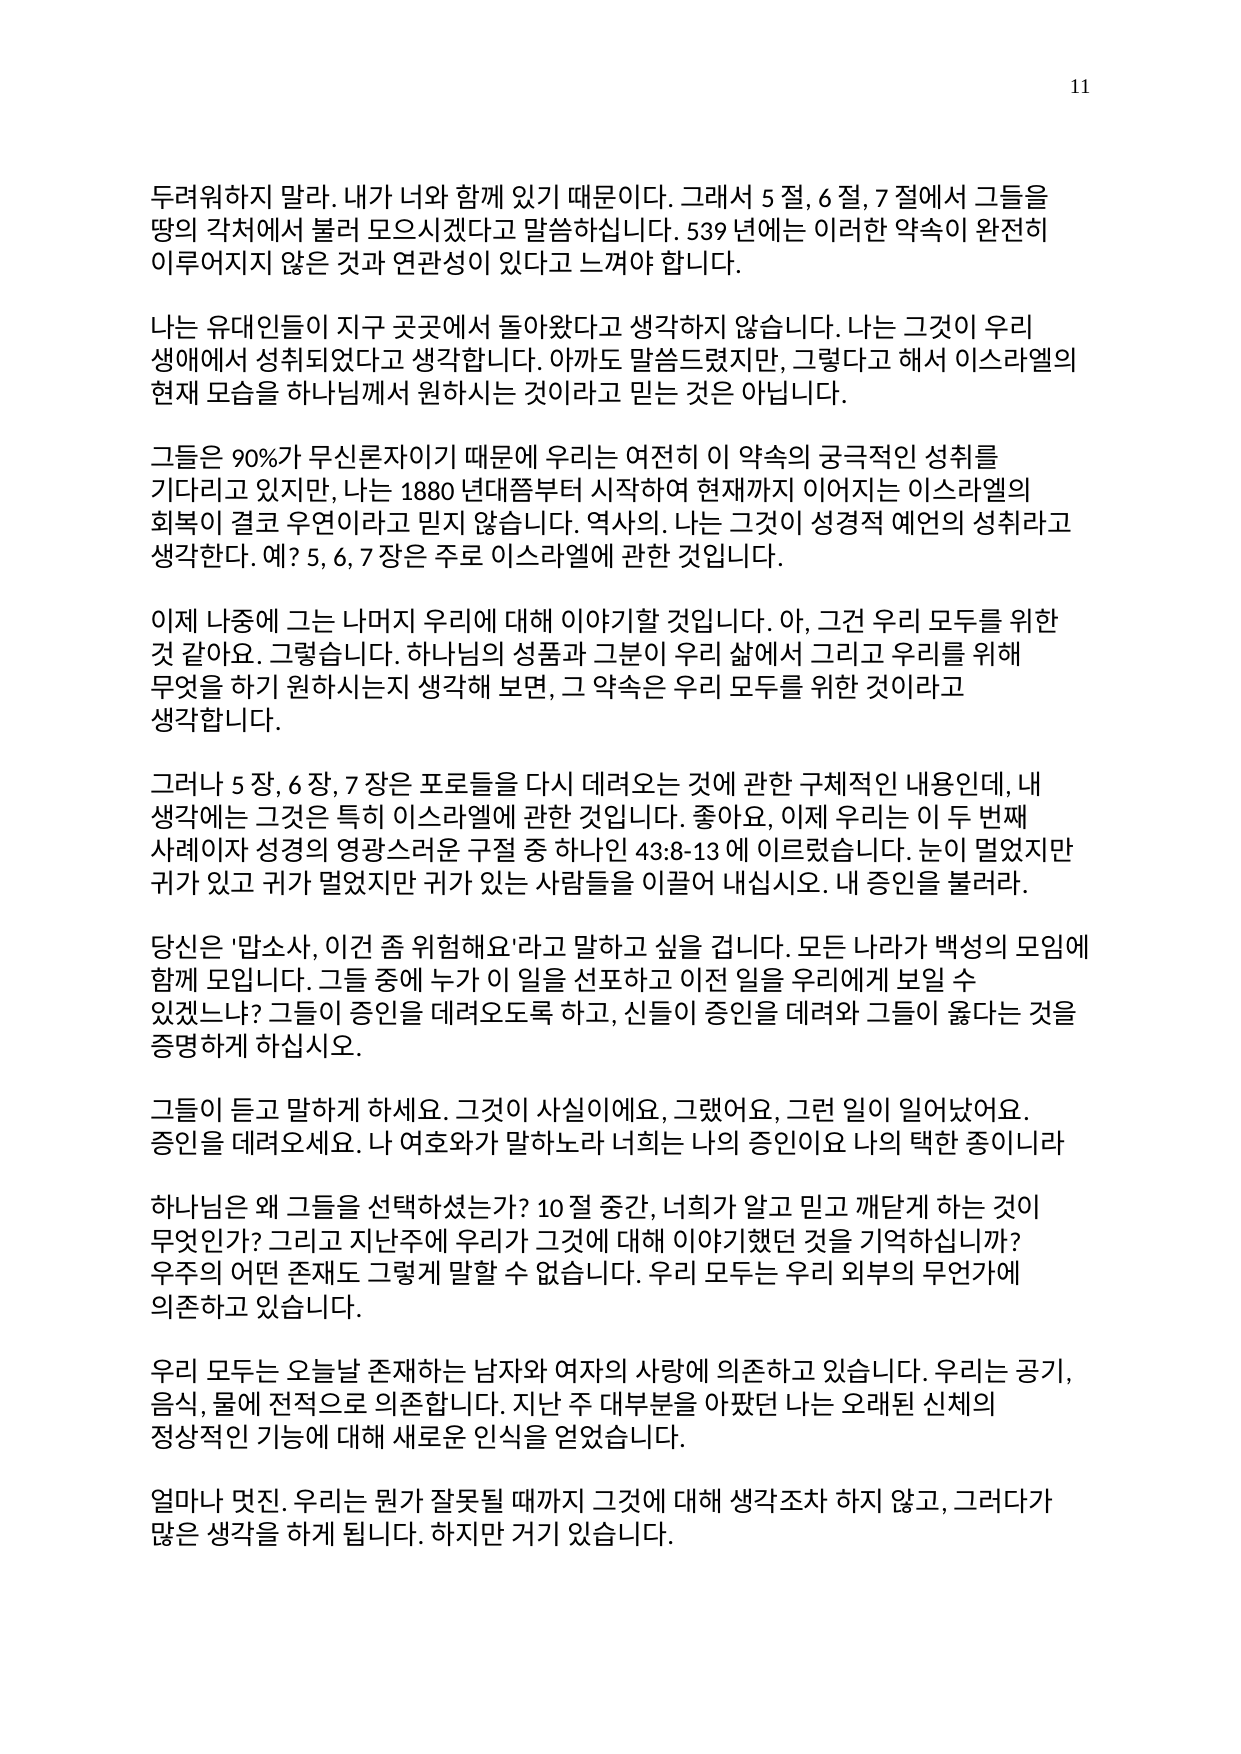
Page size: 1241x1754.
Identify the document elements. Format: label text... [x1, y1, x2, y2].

text 두려워하지 말라. 내가 너와 함께 있기 때문이다. 그래서 5절, 6절, 7절에서 그들을 땅의 각처에서 불러 모으시겠다고 말씀하십니다. 539년에는 이러한 약속이 완전히 이루어지지 않은 것과 연관성이 있다고 느껴야 합니다. [150, 181, 1090, 280]
text 나는 유대인들이 지구 곳곳에서 돌아왔다고 생각하지 않습니다. 나는 그것이 우리 생애에서 성취되었다고 생각합니다. 아까도 말씀드렸지만, 그렇다고 해서 이스라엘의 현재 모습을 하나님께서 원하시는 것이라고 믿는 것은 아닙니다. [150, 311, 1090, 410]
text 그러나 5장, 6장, 7장은 포로들을 다시 데려오는 것에 관한 구체적인 내용인데, 내 생각에는 그것은 특히 이스라엘에 관한 것입니다. 좋아요, 이제 우리는 이 두 번째 사례이자 성경의 영광스러운 구절 중 하나인 43:8-13에 이르렀습니다. 눈이 멀었지만 귀가 있고 귀가 멀었지만 귀가 있는 사람들을 이끌어 내십시오. 내 증인을 불러라. [150, 768, 1090, 900]
text 얼마나 멋진. 우리는 뭔가 잘못될 때까지 그것에 대해 생각조차 하지 않고, 그러다가 많은 생각을 하게 됩니다. 하지만 거기 있습니다. [150, 1485, 1090, 1551]
text 그들이 듣고 말하게 하세요. 그것이 사실이에요, 그랬어요, 그런 일이 일어났어요. 증인을 데려오세요. 나 여호와가 말하노라 너희는 나의 증인이요 나의 택한 종이니라 [150, 1094, 1090, 1161]
text 당신은 '맙소사, 이건 좀 위험해요'라고 말하고 싶을 겁니다. 모든 나라가 백성의 모임에 함께 모입니다. 그들 중에 누가 이 일을 선포하고 이전 일을 우리에게 보일 수 있겠느냐? 그들이 증인을 데려오도록 하고, 신들이 증인을 데려와 그들이 옳다는 것을 증명하게 하십시오. [150, 931, 1090, 1063]
text 이제 나중에 그는 나머지 우리에 대해 이야기할 것입니다. 아, 그건 우리 모두를 위한 것 같아요. 그렇습니다. 하나님의 성품과 그분이 우리 삶에서 그리고 우리를 위해 무엇을 하기 원하시는지 생각해 보면, 그 약속은 우리 모두를 위한 것이라고 생각합니다. [150, 605, 1090, 737]
text 우리 모두는 오늘날 존재하는 남자와 여자의 사랑에 의존하고 있습니다. 우리는 공기, 음식, 물에 전적으로 의존합니다. 지난 주 대부분을 아팠던 나는 오래된 신체의 정상적인 기능에 대해 새로운 인식을 얻었습니다. [150, 1355, 1090, 1454]
text 그들은 90%가 무신론자이기 때문에 우리는 여전히 이 약속의 궁극적인 성취를 기다리고 있지만, 나는 1880년대쯤부터 시작하여 현재까지 이어지는 이스라엘의 회복이 결코 우연이라고 믿지 않습니다. 역사의. 나는 그것이 성경적 예언의 성취라고 생각한다. 예? 5, 6, 7장은 주로 이스라엘에 관한 것입니다. [150, 442, 1090, 574]
text 하나님은 왜 그들을 선택하셨는가? 10절 중간, 너희가 알고 믿고 깨닫게 하는 것이 무엇인가? 그리고 지난주에 우리가 그것에 대해 이야기했던 것을 기억하십니까? 우주의 어떤 존재도 그렇게 말할 수 없습니다. 우리 모두는 우리 외부의 무언가에 의존하고 있습니다. [150, 1192, 1090, 1324]
